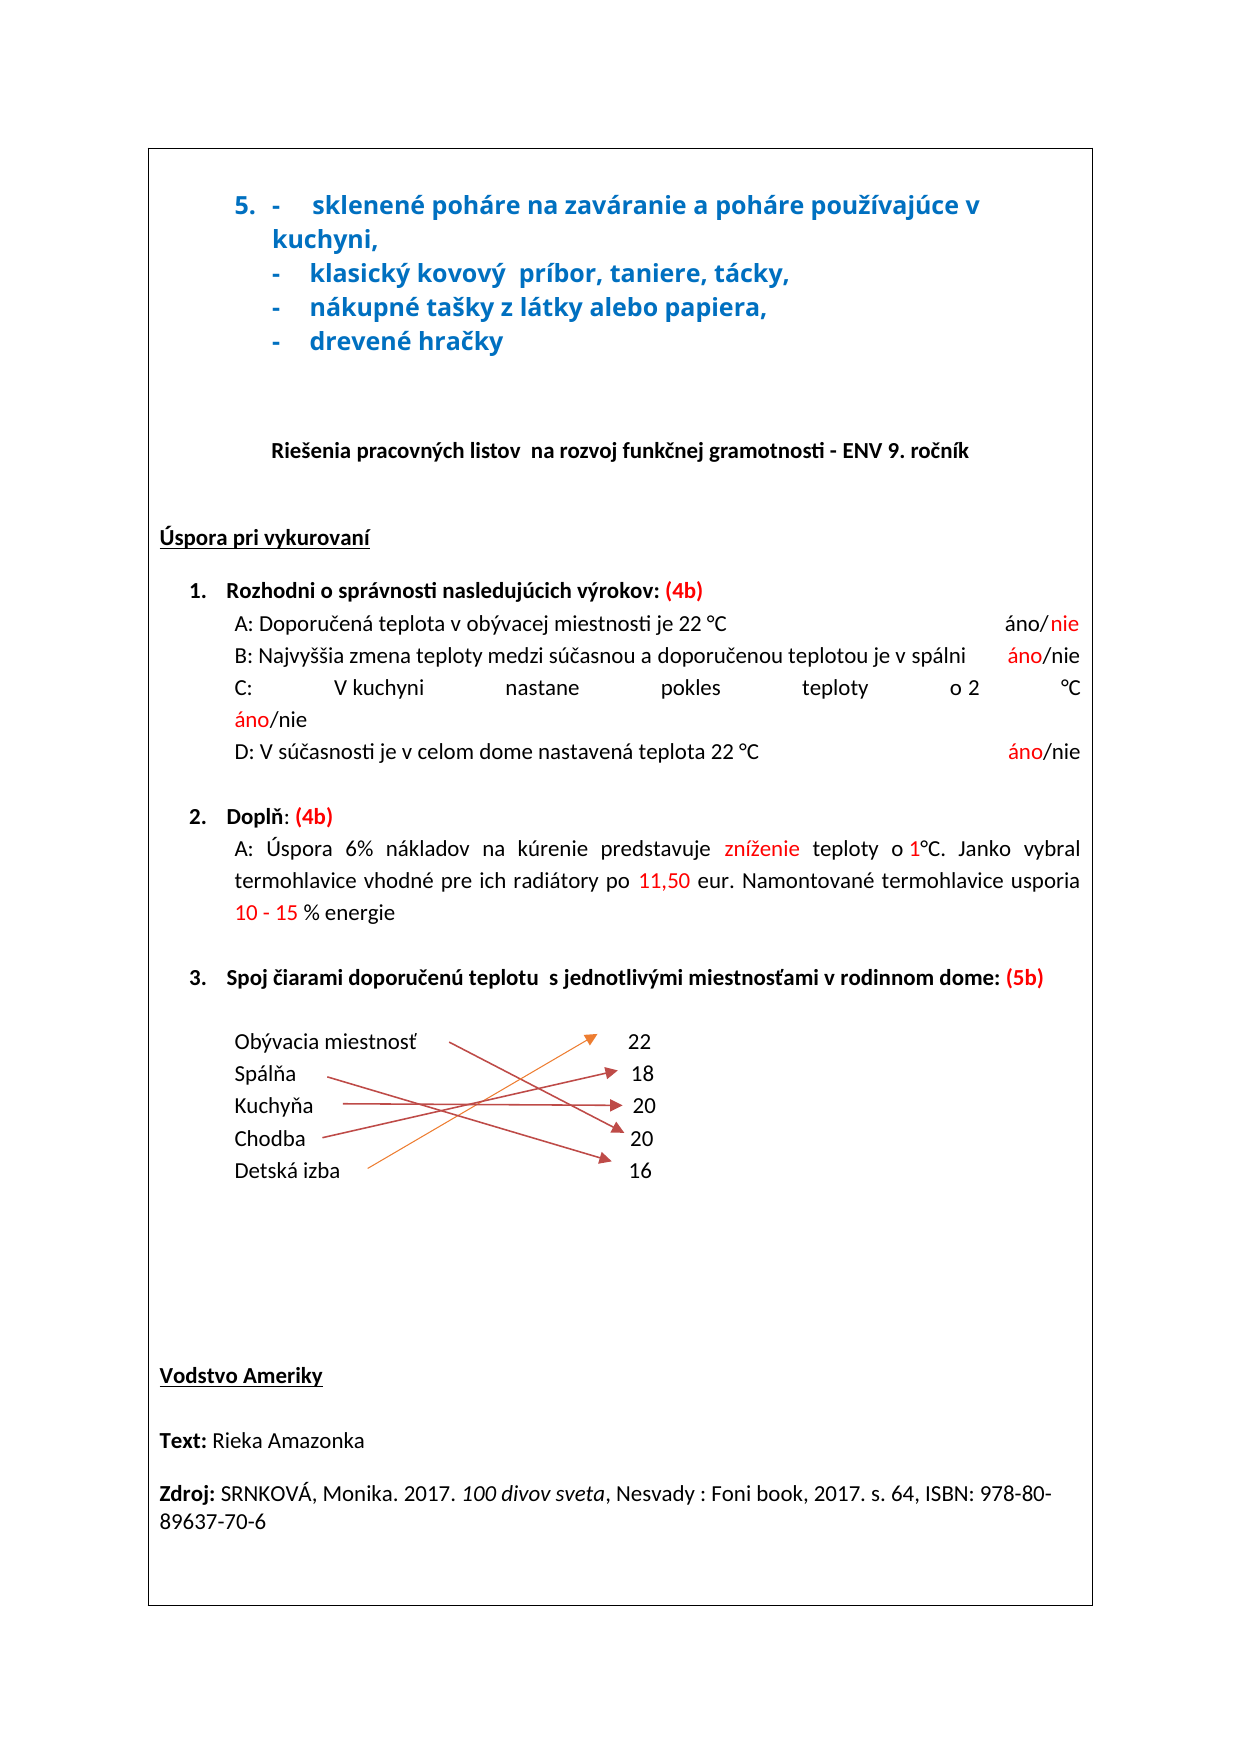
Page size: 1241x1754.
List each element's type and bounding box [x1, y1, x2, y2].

table_cell [149, 149, 1092, 1605]
